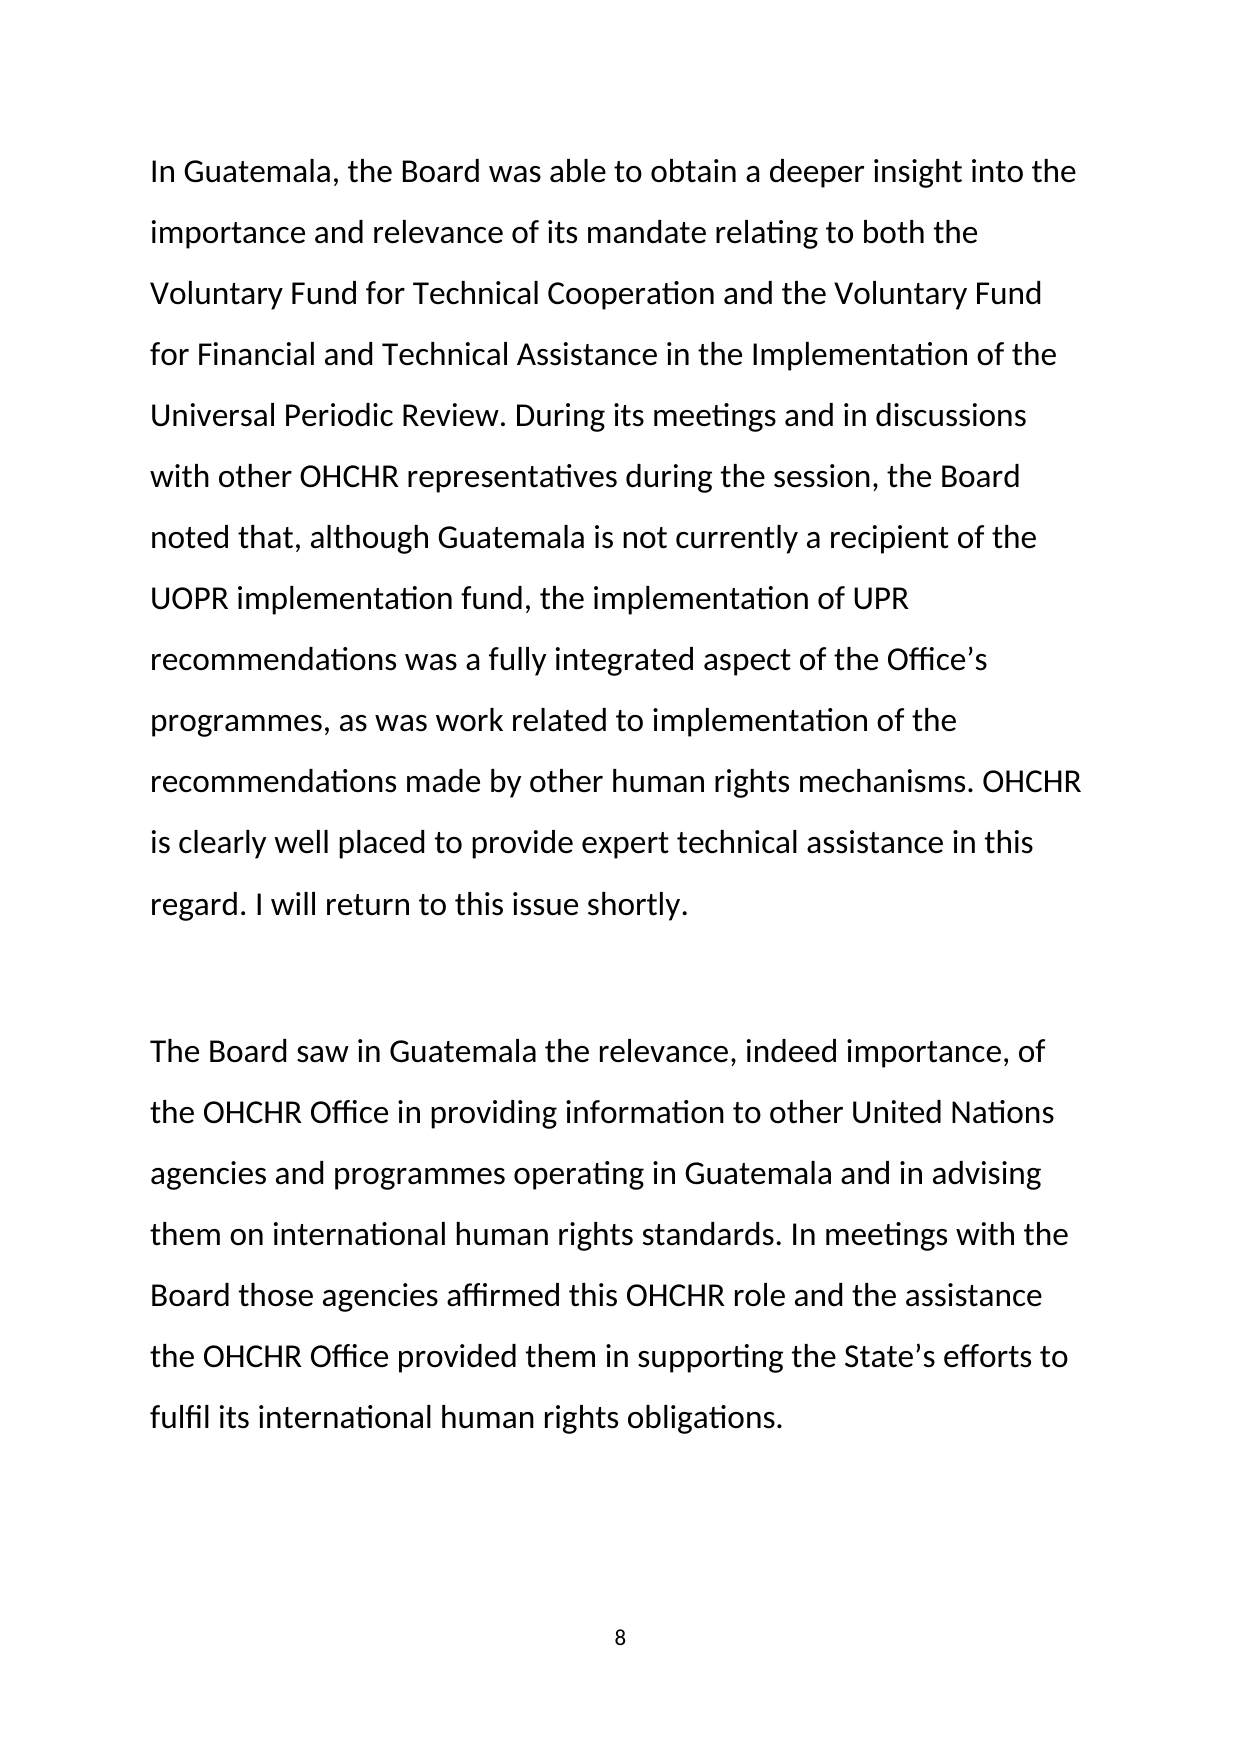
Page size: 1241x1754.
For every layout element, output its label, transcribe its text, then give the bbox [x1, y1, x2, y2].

text In Guatemala, the Board was able to obtain a deeper insight into the importance and relevance of its mandate relating to both the Voluntary Fund for Technical Cooperation and the Voluntary Fund for Financial and Technical Assistance in the Implementation of the Universal Periodic Review. During its meetings and in discussions with other OHCHR representatives during the session, the Board noted that, although Guatemala is not currently a recipient of the UOPR implementation fund, the implementation of UPR recommendations was a fully integrated aspect of the Office’s programmes, as was work related to implementation of the recommendations made by other human rights mechanisms. OHCHR is clearly well placed to provide expert technical assistance in this regard. I will return to this issue shortly. [150, 150, 1090, 923]
text The Board saw in Guatemala the relevance, indeed importance, of the OHCHR Office in providing information to other United Nations agencies and programmes operating in Guatemala and in advising them on international human rights standards. In meetings with the Board those agencies affirmed this OHCHR role and the assistance the OHCHR Office provided them in supporting the State’s efforts to fulfil its international human rights obligations. [150, 1029, 1090, 1437]
